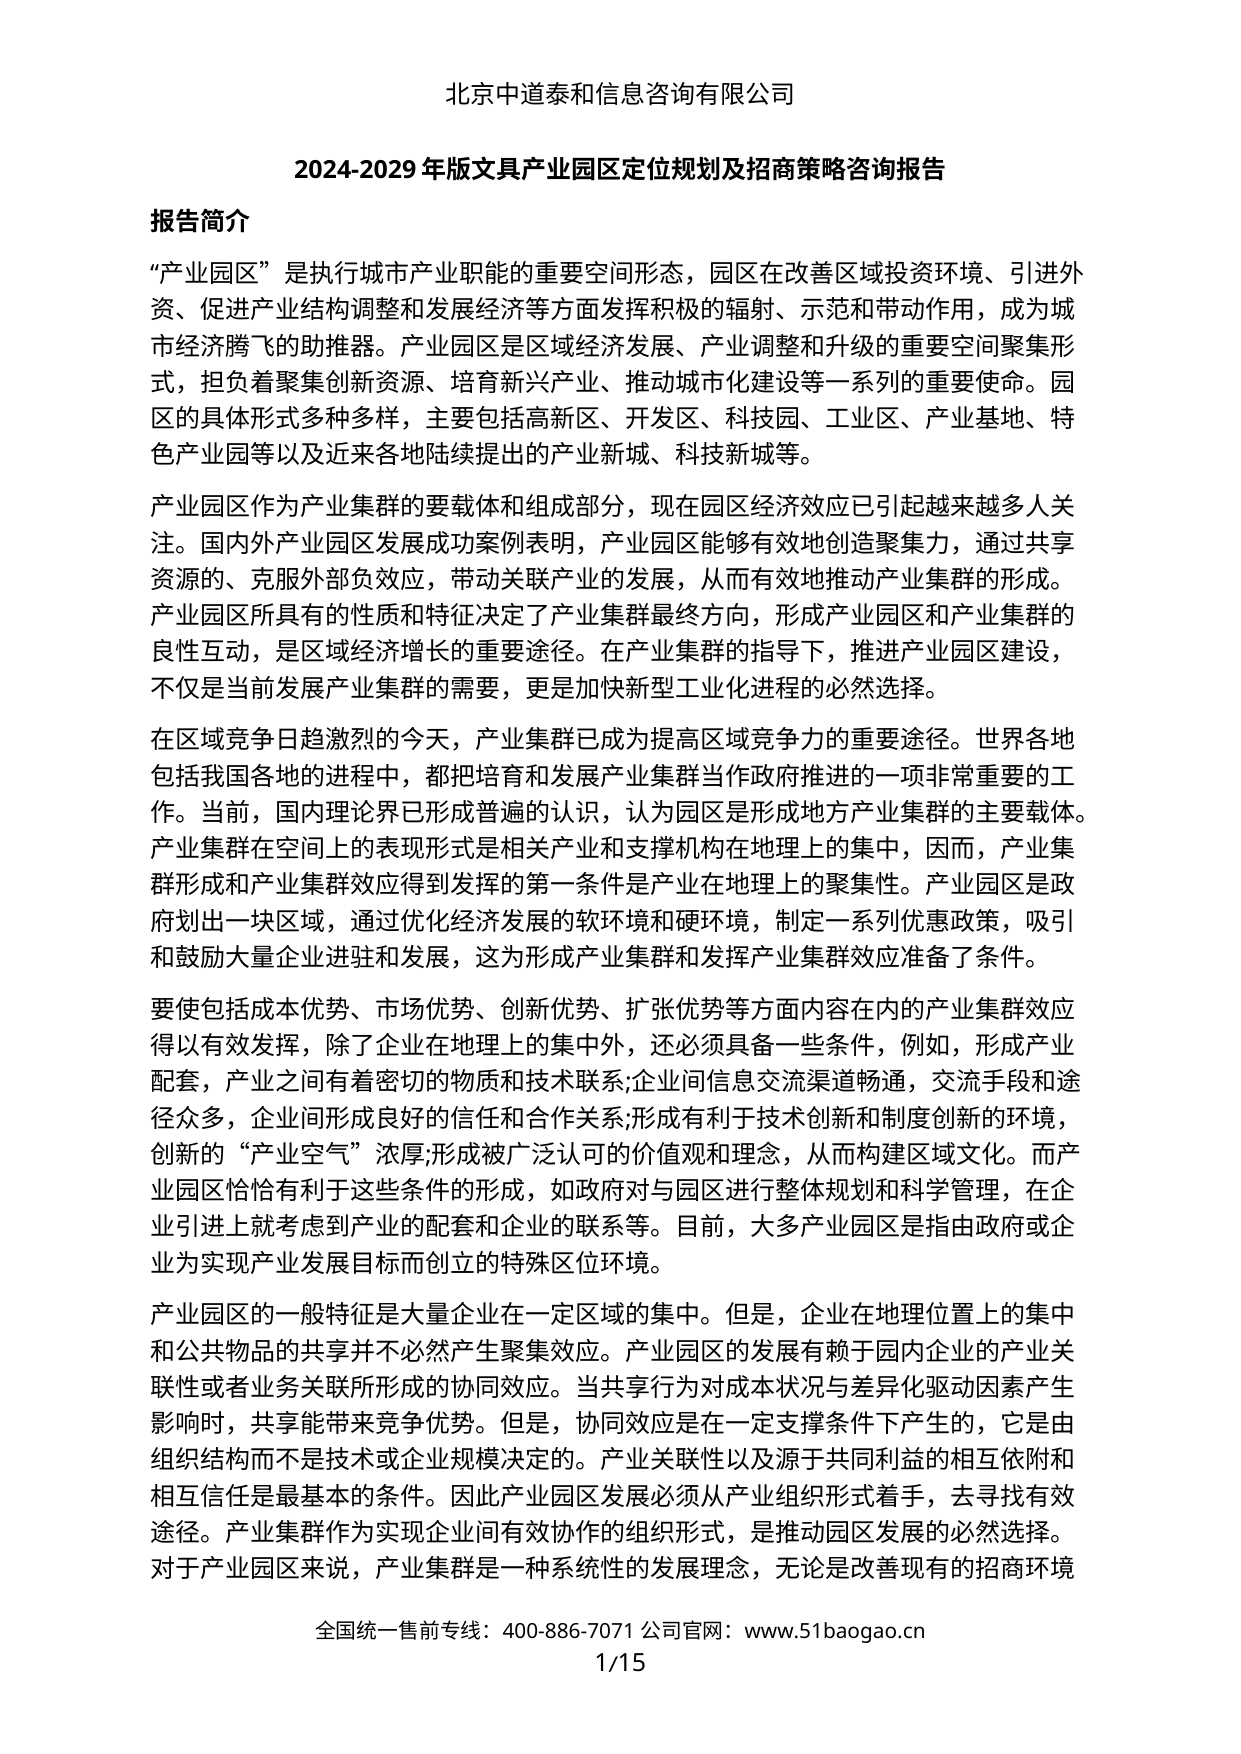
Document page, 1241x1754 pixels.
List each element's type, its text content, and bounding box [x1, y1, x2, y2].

text 在区域竞争日趋激烈的今天，产业集群已成为提高区域竞争力的重要途径。世界各地包括我国各地的进程中，都把培育和发展产业集群当作政府推进的一项非常重要的工作。当前，国内理论界已形成普遍的认识，认为园区是形成地方产业集群的主要载体。产业集群在空间上的表现形式是相关产业和支撑机构在地理上的集中，因而，产业集群形成和产业集群效应得到发挥的第一条件是产业在地理上的聚集性。产业园区是政府划出一块区域，通过优化经济发展的软环境和硬环境，制定一系列优惠政策，吸引和鼓励大量企业进驻和发展，这为形成产业集群和发挥产业集群效应准备了条件。 [150, 720, 1090, 974]
text 产业园区作为产业集群的要载体和组成部分，现在园区经济效应已引起越来越多人关注。国内外产业园区发展成功案例表明，产业园区能够有效地创造聚集力，通过共享资源的、克服外部负效应，带动关联产业的发展，从而有效地推动产业集群的形成。产业园区所具有的性质和特征决定了产业集群最终方向，形成产业园区和产业集群的良性互动，是区域经济增长的重要途径。在产业集群的指导下，推进产业园区建设，不仅是当前发展产业集群的需要，更是加快新型工业化进程的必然选择。 [150, 487, 1090, 704]
text 报告简介 [150, 202, 1090, 238]
text 2024-2029年版文具产业园区定位规划及招商策略咨询报告 [150, 150, 1090, 186]
text “产业园区”是执行城市产业职能的重要空间形态，园区在改善区域投资环境、引进外资、促进产业结构调整和发展经济等方面发挥积极的辐射、示范和带动作用，成为城市经济腾飞的助推器。产业园区是区域经济发展、产业调整和升级的重要空间聚集形式，担负着聚集创新资源、培育新兴产业、推动城市化建设等一系列的重要使命。园区的具体形式多种多样，主要包括高新区、开发区、科技园、工业区、产业基地、特色产业园等以及近来各地陆续提出的产业新城、科技新城等。 [150, 254, 1090, 471]
text 要使包括成本优势、市场优势、创新优势、扩张优势等方面内容在内的产业集群效应得以有效发挥，除了企业在地理上的集中外，还必须具备一些条件，例如，形成产业配套，产业之间有着密切的物质和技术联系;企业间信息交流渠道畅通，交流手段和途径众多，企业间形成良好的信任和合作关系;形成有利于技术创新和制度创新的环境，创新的“产业空气”浓厚;形成被广泛认可的价值观和理念，从而构建区域文化。而产业园区恰恰有利于这些条件的形成，如政府对与园区进行整体规划和科学管理，在企业引进上就考虑到产业的配套和企业的联系等。目前，大多产业园区是指由政府或企业为实现产业发展目标而创立的特殊区位环境。 [150, 989, 1090, 1279]
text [150, 1295, 1090, 1585]
